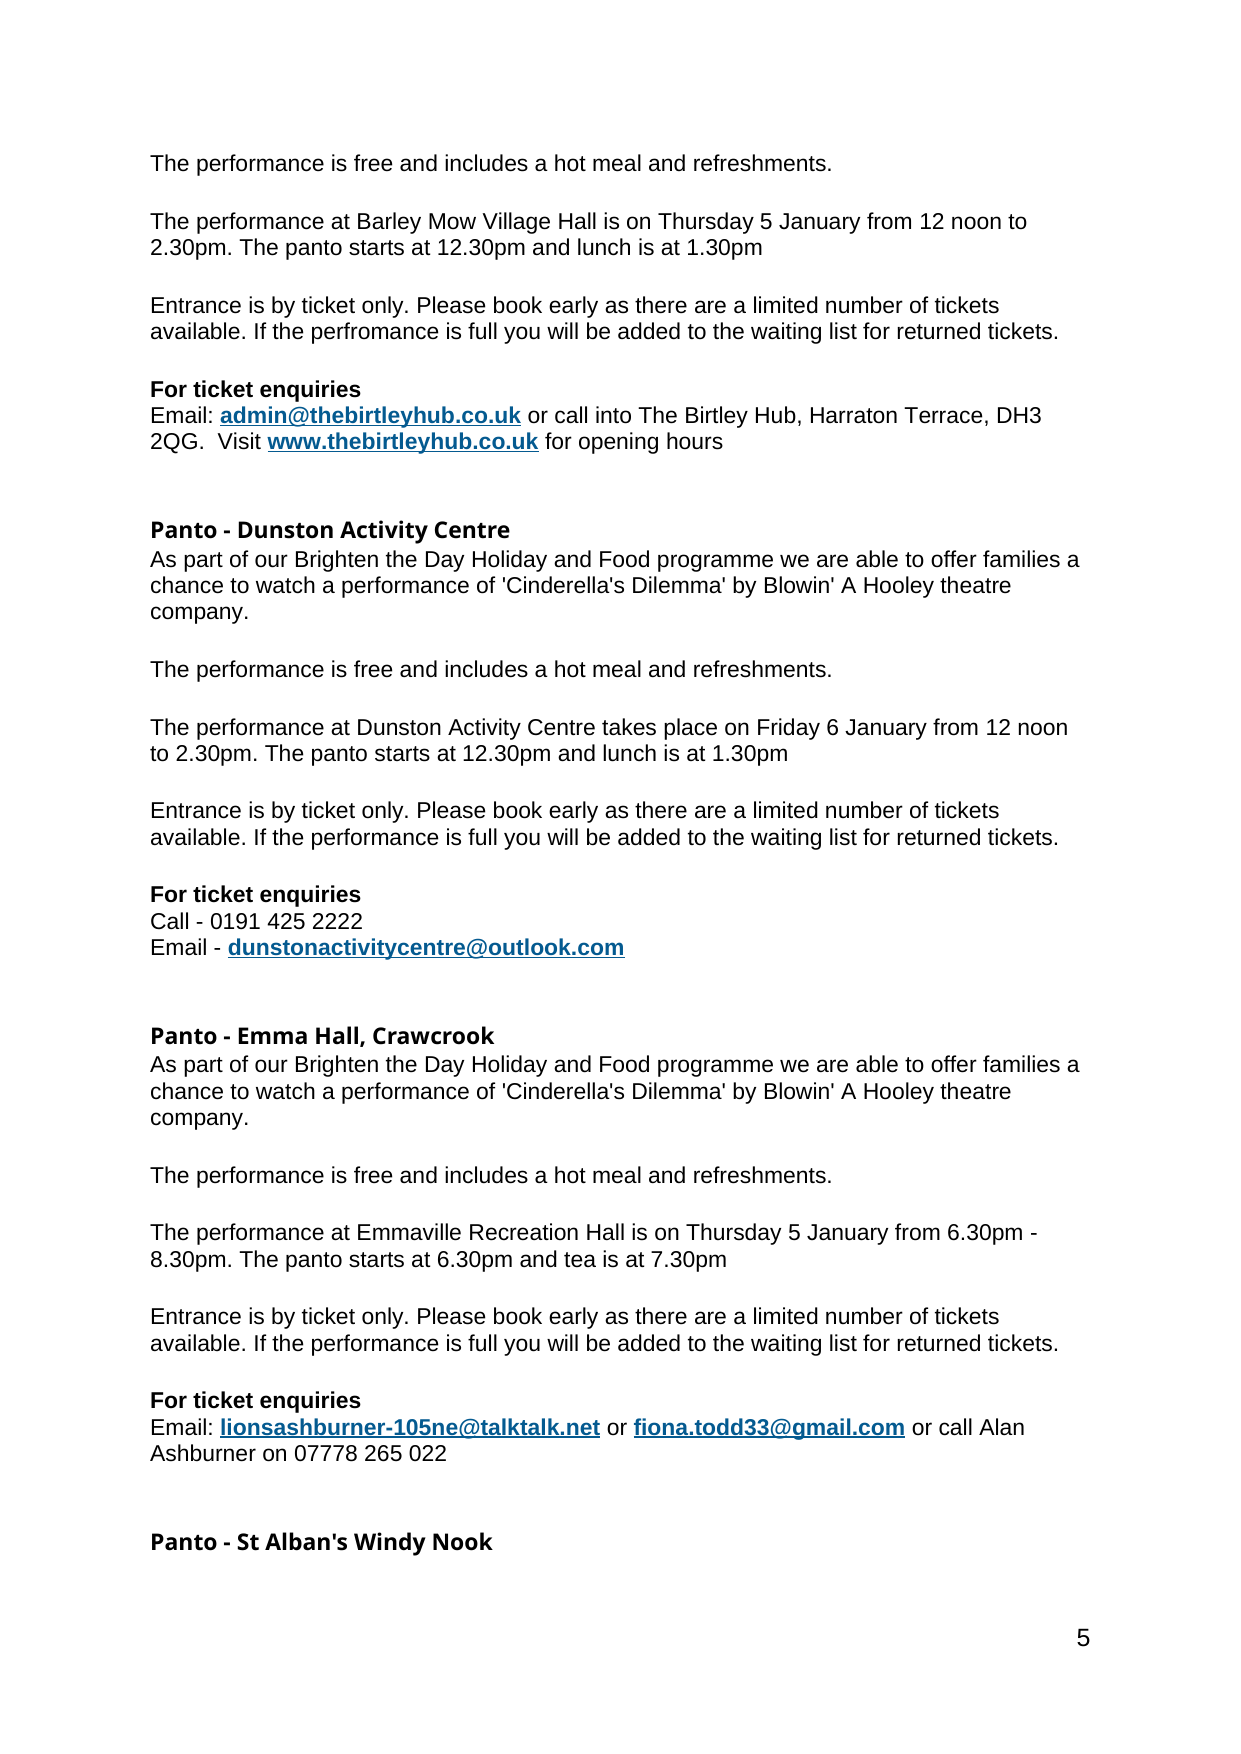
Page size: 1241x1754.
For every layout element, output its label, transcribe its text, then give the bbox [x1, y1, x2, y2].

text For ticket enquiries [150, 376, 1090, 402]
text The performance is free and includes a hot meal and refreshments. [150, 656, 1090, 682]
text Email: lionsashburner-105ne@talktalk.net or fiona.todd33@gmail.com or call Alan Ashburner on 07778 265 022 [150, 1413, 1090, 1466]
text For ticket enquiries [150, 881, 1090, 908]
text The performance is free and includes a hot meal and refreshments. [150, 150, 1090, 176]
text The performance at Emmaville Recreation Hall is on Thursday 5 January from 6.30pm - 8.30pm. The panto starts at 6.30pm and tea is at 7.30pm [150, 1219, 1090, 1272]
text Email: admin@thebirtleyhub.co.uk or call into The Birtley Hub, Harraton Terrace, DH3 2QG. Visit www.thebirtleyhub.co.uk for opening hours [150, 402, 1090, 454]
text The performance at Barley Mow Village Hall is on Thursday 5 January from 12 noon to 2.30pm. The panto starts at 12.30pm and lunch is at 1.30pm [150, 208, 1090, 260]
text Call - 0191 425 2222 Email - dunstonactivitycentre@outlook.com [150, 908, 1090, 960]
text As part of our Brighten the Day Holiday and Food programme we are able to offer families a chance to watch a performance of 'Cinderella's Dilemma' by Blowin' A Hooley theatre company. [150, 546, 1090, 624]
text Entrance is by ticket only. Please book early as there are a limited number of tickets available. If the perfromance is full you will be added to the waiting list for returned tickets. [150, 292, 1090, 344]
subtitle Panto - St Alban's Windy Nook [150, 1526, 1090, 1557]
text As part of our Brighten the Day Holiday and Food programme we are able to offer families a chance to watch a performance of 'Cinderella's Dilemma' by Blowin' A Hooley theatre company. [150, 1051, 1090, 1130]
text The performance at Dunston Activity Centre takes place on Friday 6 January from 12 noon to 2.30pm. The panto starts at 12.30pm and lunch is at 1.30pm [150, 713, 1090, 766]
subtitle Panto - Emma Hall, Crawcrook [150, 1020, 1090, 1051]
subtitle Panto - Dunston Activity Centre [150, 514, 1090, 546]
text For ticket enquiries [150, 1387, 1090, 1413]
text The performance is free and includes a hot meal and refreshments. [150, 1162, 1090, 1188]
